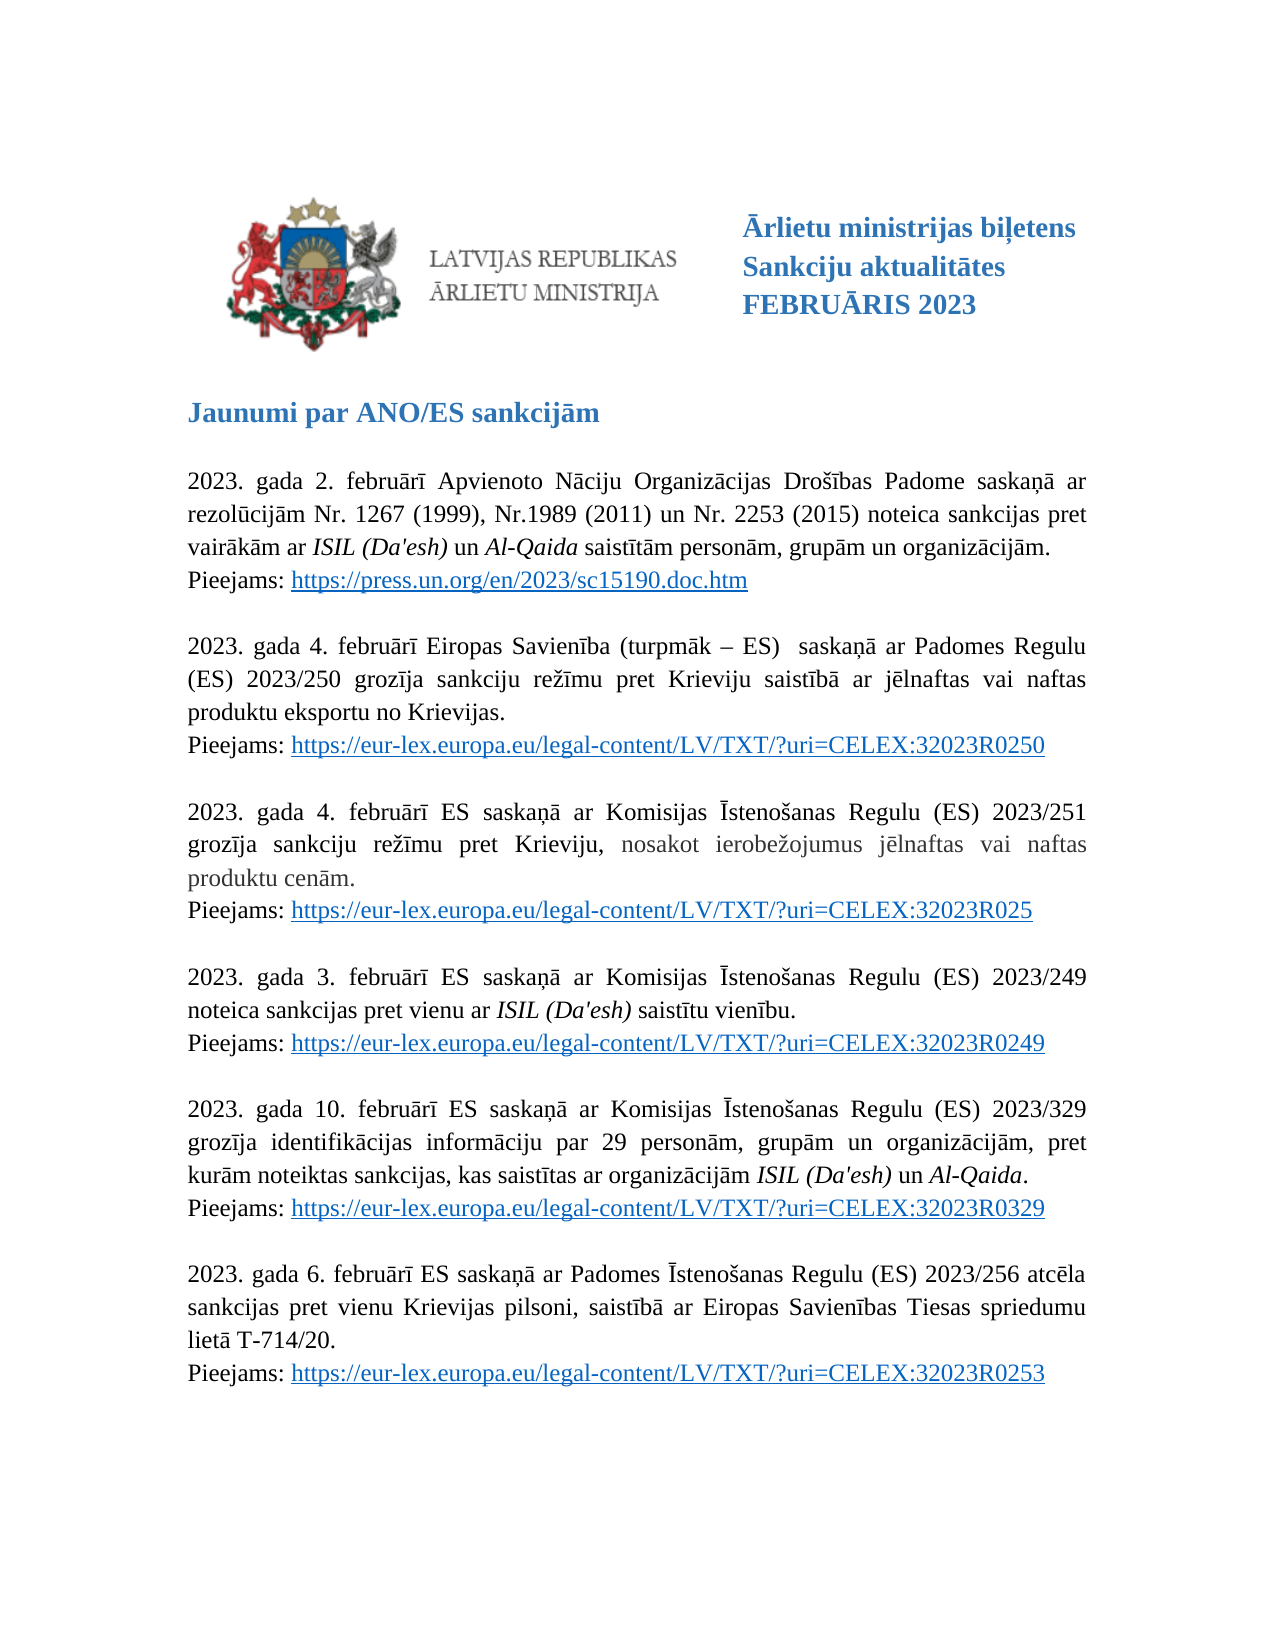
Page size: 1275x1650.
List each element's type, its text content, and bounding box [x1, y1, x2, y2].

text 2023. gada 4. februārī ES saskaņā ar Komisijas Īstenošanas Regulu (ES) 2023/251 grozīja sankciju režīmu pret Krieviju, nosakot ierobežojumus jēlnaftas vai naftas produktu cenām. [187, 797, 1087, 891]
text 2023. gada 3. februārī ES saskaņā ar Komisijas Īstenošanas Regulu (ES) 2023/249 noteica sankcijas pret vienu ar ISIL (Da'esh) saistītu vienību. [187, 962, 1087, 1023]
text Pieejams: https://eur-lex.europa.eu/legal-content/LV/TXT/?uri=CELEX:32023R0253 [187, 1358, 1087, 1387]
subtitle Ārlietu ministrijas biļetens [724, 210, 1087, 244]
text Pieejams: https://eur-lex.europa.eu/legal-content/LV/TXT/?uri=CELEX:32023R0329 [187, 1193, 1087, 1222]
subtitle FEBRUĀRIS 2023 [724, 287, 1087, 321]
subtitle Sankciju aktualitātes [724, 249, 1087, 282]
picture [187, 188, 724, 363]
text 2023. gada 4. februārī Eiropas Savienība (turpmāk – ES) saskaņā ar Padomes Regulu (ES) 2023/250 grozīja sankciju režīmu pret Krieviju saistībā ar jēlnaftas vai naftas produktu eksportu no Krievijas. [187, 631, 1087, 726]
text Pieejams: https://eur-lex.europa.eu/legal-content/LV/TXT/?uri=CELEX:32023R0249 [187, 1028, 1087, 1056]
text Pieejams: https://eur-lex.europa.eu/legal-content/LV/TXT/?uri=CELEX:32023R025 [187, 896, 1087, 924]
text 2023. gada 6. februārī ES saskaņā ar Padomes Īstenošanas Regulu (ES) 2023/256 atcēla sankcijas pret vienu Krievijas pilsoni, saistībā ar Eiropas Savienības Tiesas spriedumu lietā T-714/20. [187, 1259, 1087, 1354]
text 2023. gada 2. februārī Apvienoto Nāciju Organizācijas Drošības Padome saskaņā ar rezolūcijām Nr. 1267 (1999), Nr.1989 (2011) un Nr. 2253 (2015) noteica sankcijas pret vairākām ar ISIL (Da'esh) un Al-Qaida saistītām personām, grupām un organizācijām. [187, 466, 1087, 561]
text 2023. gada 10. februārī ES saskaņā ar Komisijas Īstenošanas Regulu (ES) 2023/329 grozīja identifikācijas informāciju par 29 personām, grupām un organizācijām, pret kurām noteiktas sankcijas, kas saistītas ar organizācijām ISIL (Da'esh) un Al-Qaida. [187, 1094, 1087, 1188]
subtitle Jaunumi par ANO/ES sankcijām [187, 395, 1087, 428]
text Pieejams: https://eur-lex.europa.eu/legal-content/LV/TXT/?uri=CELEX:32023R0250 [187, 731, 1087, 759]
text Pieejams: https://press.un.org/en/2023/sc15190.doc.htm [187, 565, 1087, 594]
